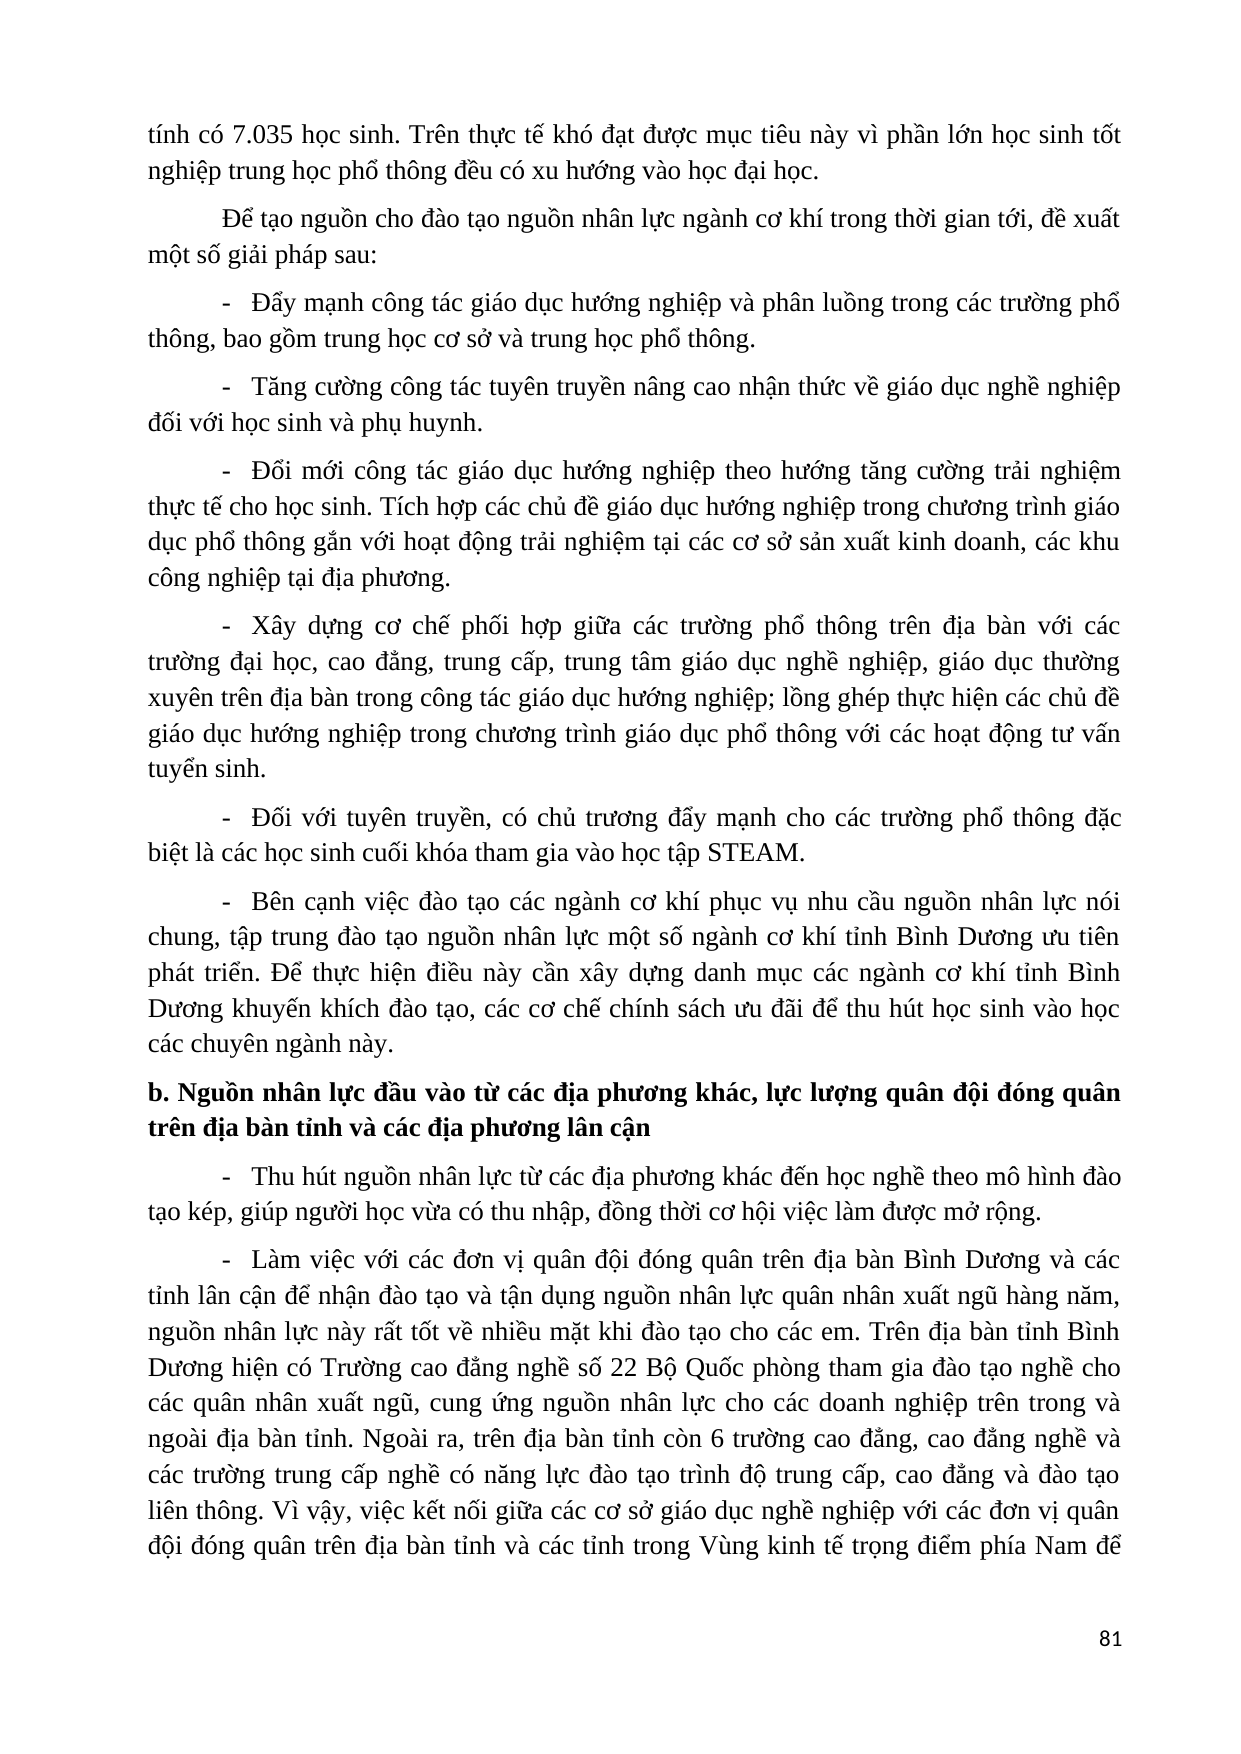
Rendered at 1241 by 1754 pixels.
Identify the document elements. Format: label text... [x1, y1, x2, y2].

text Để tạo nguồn cho đào tạo nguồn nhân lực ngành cơ khí trong thời gian tới, đề xuất một số giải pháp sau: [148, 202, 1122, 269]
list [148, 1244, 1122, 1561]
list Đẩy mạnh công tác giáo dục hướng nghiệp và phân luồng trong các trường phổ thông, bao gồm trung học cơ sở và trung học phổ thông. [148, 286, 1122, 353]
list Đổi mới công tác giáo dục hướng nghiệp theo hướng tăng cường trải nghiệm thực tế cho học sinh. Tích hợp các chủ đề giáo dục hướng nghiệp trong chương trình giáo dục phổ thông gắn với hoạt động trải nghiệm tại các cơ sở sản xuất kinh doanh, các khu công nghiệp tại địa phương. [148, 454, 1122, 592]
list Thu hút nguồn nhân lực từ các địa phương khác đến học nghề theo mô hình đào tạo kép, giúp người học vừa có thu nhập, đồng thời cơ hội việc làm được mở rộng. [148, 1160, 1122, 1227]
list Đối với tuyên truyền, có chủ trương đẩy mạnh cho các trường phổ thông đặc biệt là các học sinh cuối khóa tham gia vào học tập STEAM. [148, 801, 1122, 867]
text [148, 118, 1122, 185]
list Bên cạnh việc đào tạo các ngành cơ khí phục vụ nhu cầu nguồn nhân lực nói chung, tập trung đào tạo nguồn nhân lực một số ngành cơ khí tỉnh Bình Dương ưu tiên phát triển. Để thực hiện điều này cần xây dựng danh mục các ngành cơ khí tỉnh Bình Dương khuyến khích đào tạo, các cơ chế chính sách ưu đãi để thu hút học sinh vào học các chuyên ngành này. [148, 884, 1122, 1059]
subtitle Nguồn nhân lực đầu vào từ các địa phương khác, lực lượng quân đội đóng quân trên địa bàn tỉnh và các địa phương lân cận [148, 1076, 1122, 1143]
list Tăng cường công tác tuyên truyền nâng cao nhận thức về giáo dục nghề nghiệp đối với học sinh và phụ huynh. [148, 370, 1122, 437]
list Xây dựng cơ chế phối hợp giữa các trường phổ thông trên địa bàn với các trường đại học, cao đẳng, trung cấp, trung tâm giáo dục nghề nghiệp, giáo dục thường xuyên trên địa bàn trong công tác giáo dục hướng nghiệp; lồng ghép thực hiện các chủ đề giáo dục hướng nghiệp trong chương trình giáo dục phổ thông với các hoạt động tư vấn tuyển sinh. [148, 609, 1122, 783]
